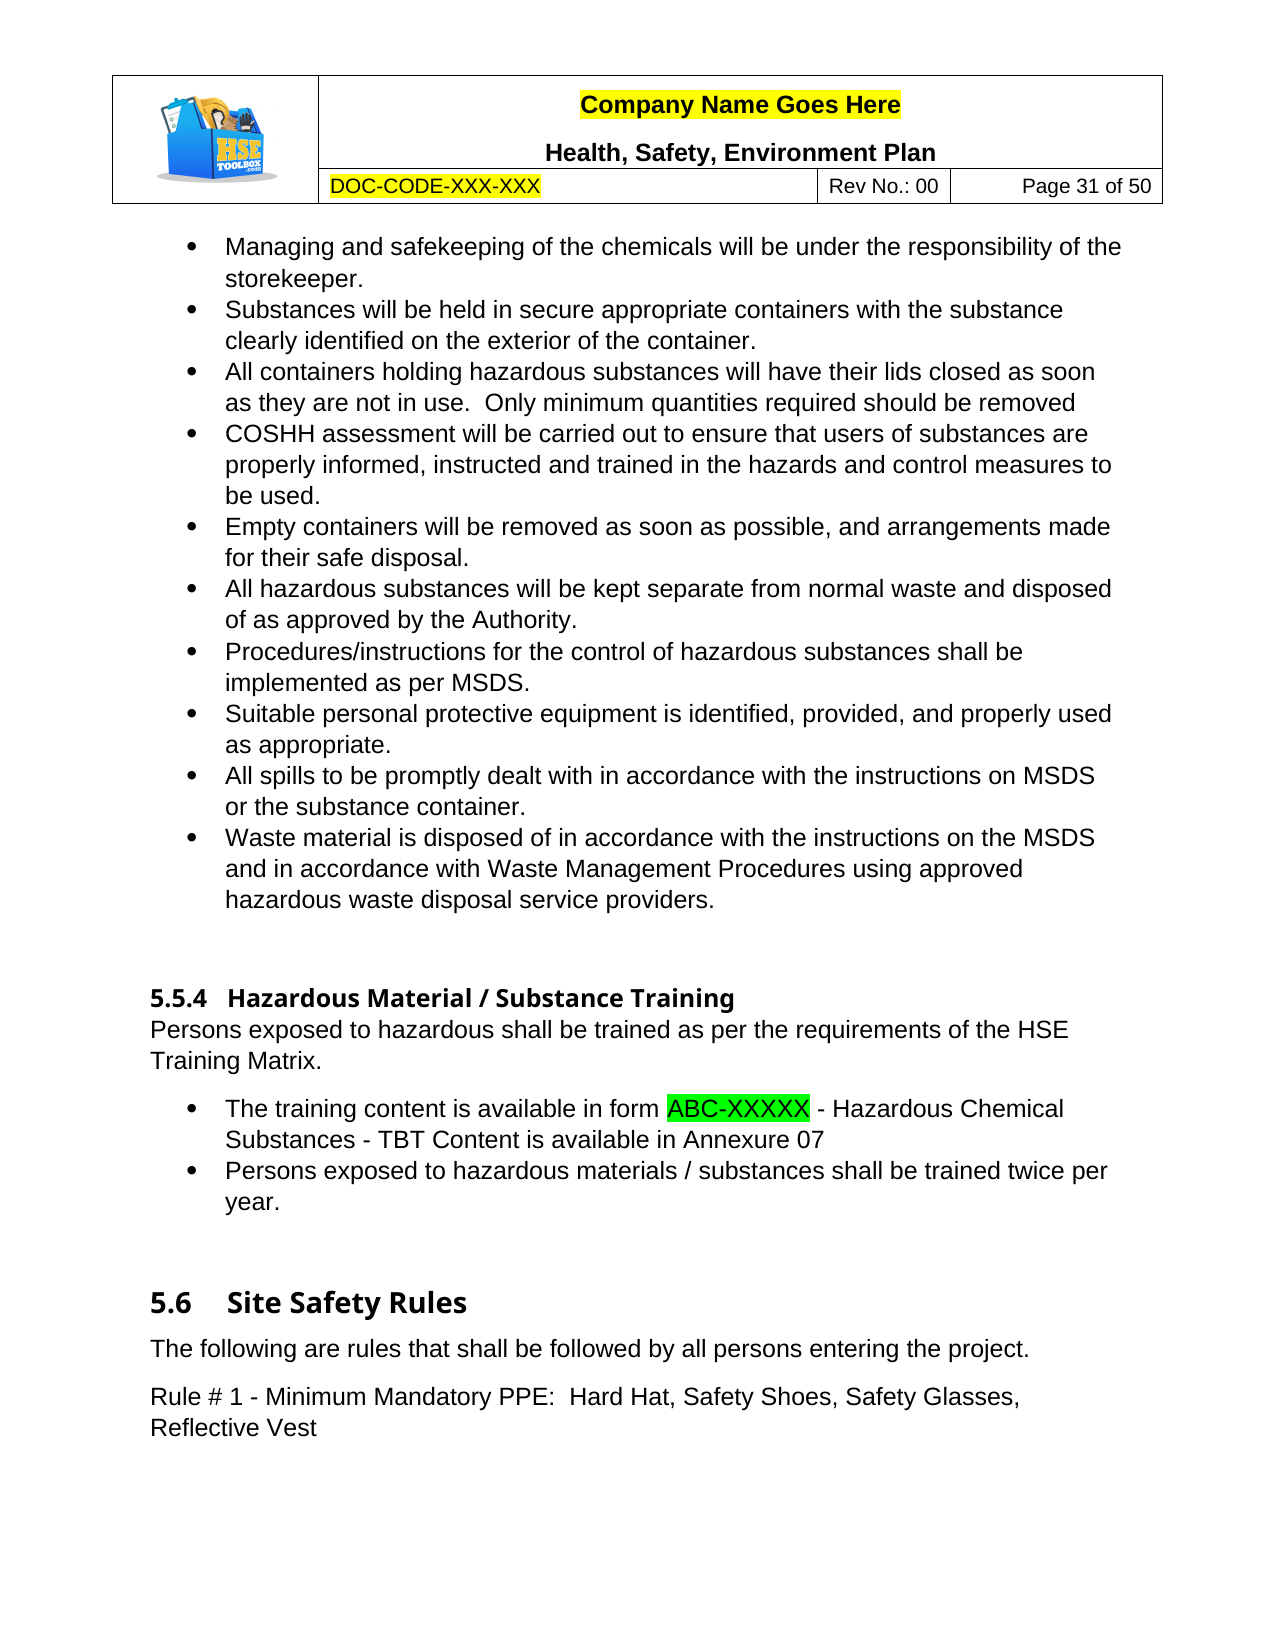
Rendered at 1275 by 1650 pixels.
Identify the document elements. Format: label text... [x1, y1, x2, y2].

picture [152, 76, 279, 203]
text The following are rules that shall be followed by all persons entering the project. [150, 1334, 1125, 1363]
list COSHH assessment will be carried out to ensure that users of substances are properly informed, instructed and trained in the hazards and control measures to be used. [187, 419, 1125, 510]
text Rule # 1 - Minimum Mandatory PPE: Hard Hat, Safety Shoes, Safety Glasses, Reflective Vest [150, 1382, 1125, 1442]
subtitle Site Safety Rules [150, 1282, 1125, 1322]
list The training content is available in form ABC-XXXXX - Hazardous Chemical Substances - TBT Content is available in Annexure 07 [187, 1093, 1125, 1153]
list Waste material is disposed of in accordance with the instructions on the MSDS and in accordance with Waste Management Procedures using approved hazardous waste disposal service providers. [187, 823, 1125, 914]
subtitle Hazardous Material / Substance Training [150, 981, 1125, 1015]
text Persons exposed to hazardous shall be trained as per the requirements of the HSE Training Matrix. [150, 1015, 1125, 1074]
list Managing and safekeeping of the chemicals will be under the responsibility of the storekeeper. [187, 232, 1125, 292]
list All containers holding hazardous substances will have their lids closed as soon as they are not in use. Only minimum quantities required should be removed [187, 357, 1125, 417]
list Persons exposed to hazardous materials / substances shall be trained twice per year. [187, 1156, 1125, 1216]
list All spills to be promptly dealt with in accordance with the instructions on MSDS or the substance container. [187, 761, 1125, 821]
list Procedures/instructions for the control of hazardous substances shall be implemented as per MSDS. [187, 637, 1125, 696]
list Empty containers will be removed as soon as possible, and arrangements made for their safe disposal. [187, 512, 1125, 572]
list Suitable personal protective equipment is identified, provided, and properly used as appropriate. [187, 699, 1125, 759]
list Substances will be held in secure appropriate containers with the substance clearly identified on the exterior of the container. [187, 294, 1125, 354]
list All hazardous substances will be kept separate from normal waste and disposed of as approved by the Authority. [187, 574, 1125, 634]
